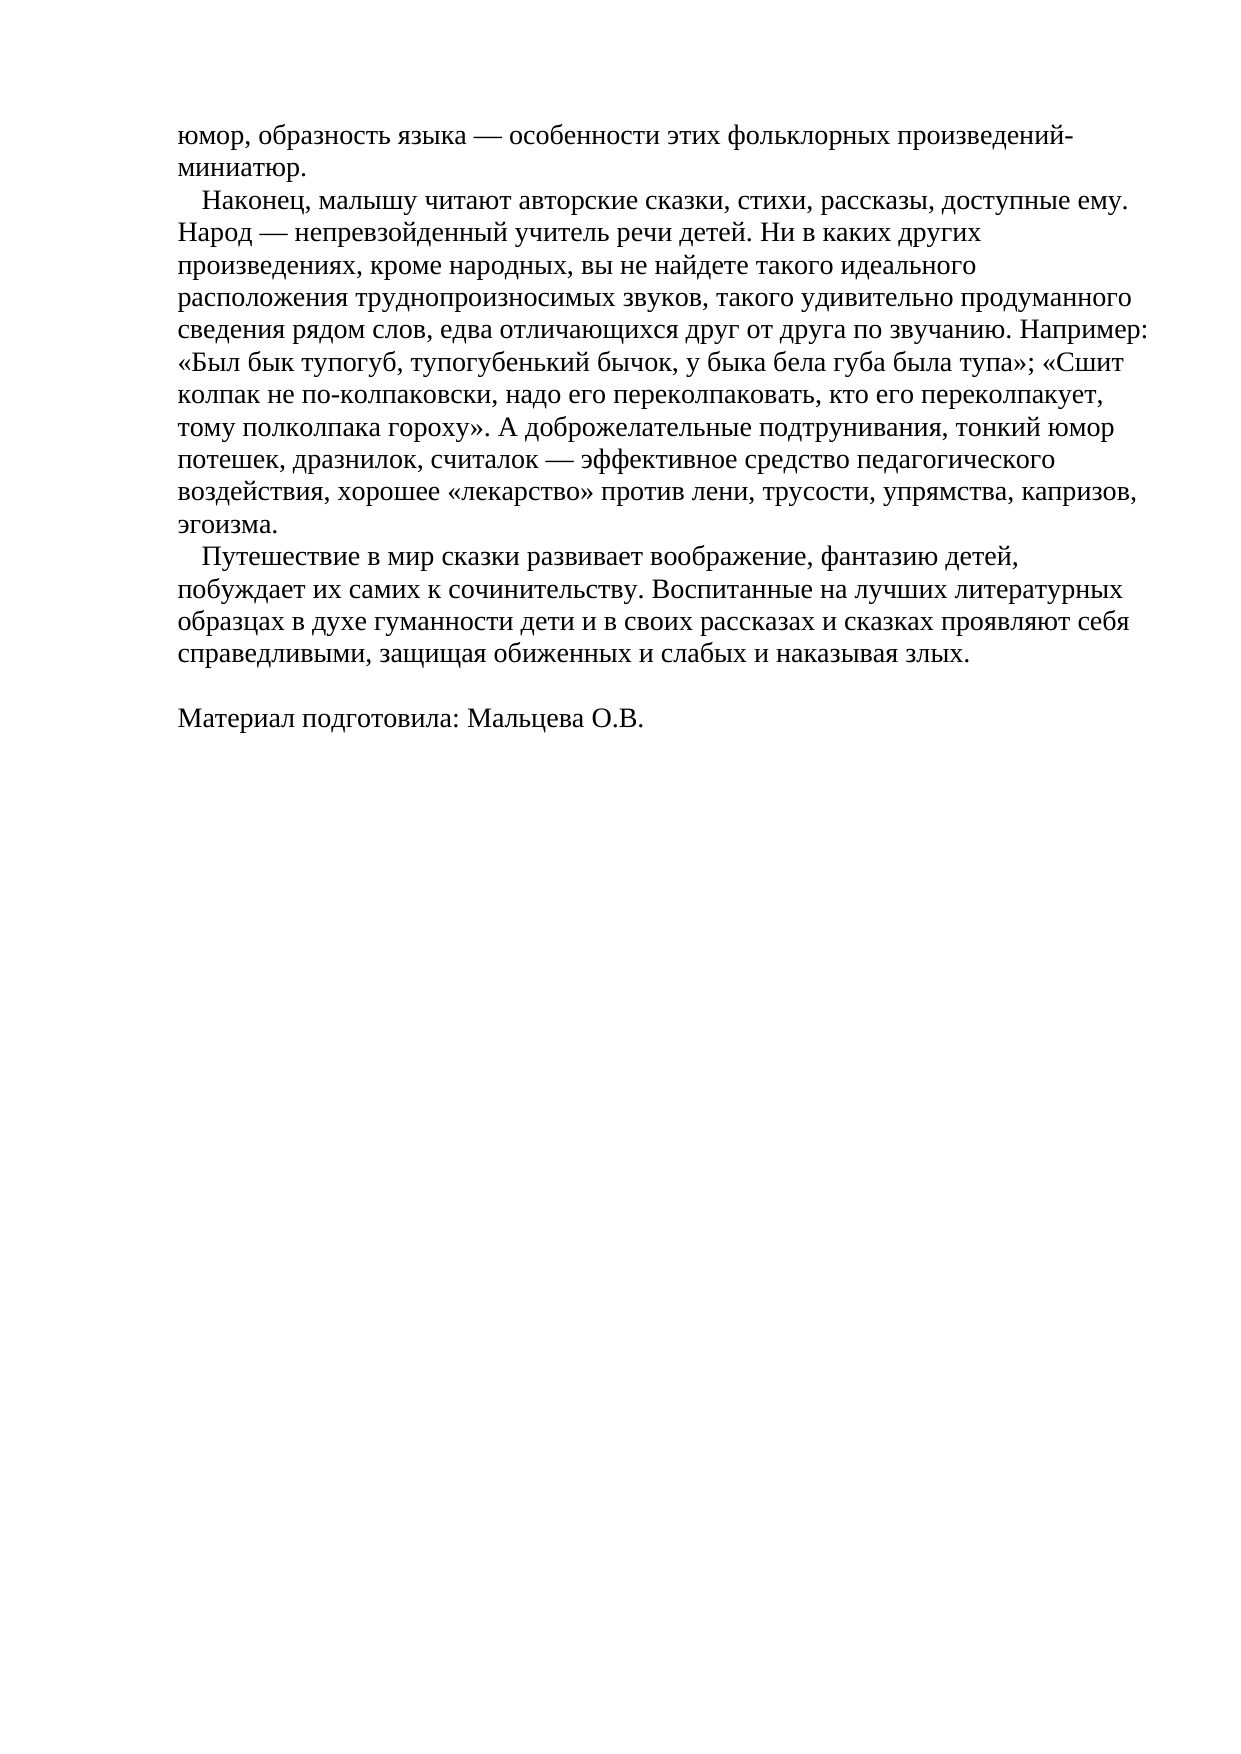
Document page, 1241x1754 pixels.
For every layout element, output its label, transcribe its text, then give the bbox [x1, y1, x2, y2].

text Материал подготовила: Мальцева О.В. [177, 701, 1152, 734]
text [177, 118, 1152, 183]
text Путешествие в мир сказки развивает воображение, фантазию детей, побуждает их самих к сочинительству. Воспитанные на лучших литературных образцах в духе гуманности дети и в своих рассказах и сказках проявляют себя справедливыми, защищая обиженных и слабых и наказывая злых. [177, 539, 1152, 669]
text Наконец, малышу читают авторские сказки, стихи, рассказы, доступные ему. Народ — непревзойденный учитель речи детей. Ни в каких других произведениях, кроме народных, вы не найдете такого идеального расположения труднопроизносимых звуков, такого удивительно продуманного сведения рядом слов, едва отличающихся друг от друга по звучанию. Например: «Был бык тупогуб, тупогубенький бычок, у быка бела губа была тупа»; «Сшит колпак не по-колпаковски, надо его переколпаковать, кто его переколпакует, тому полколпака гороху». А доброжелательные подтрунивания, тонкий юмор потешек, дразнилок, считалок — эффективное средство педагогического воздействия, хорошее «лекарство» против лени, трусости, упрямства, капризов, эгоизма. [177, 183, 1152, 539]
